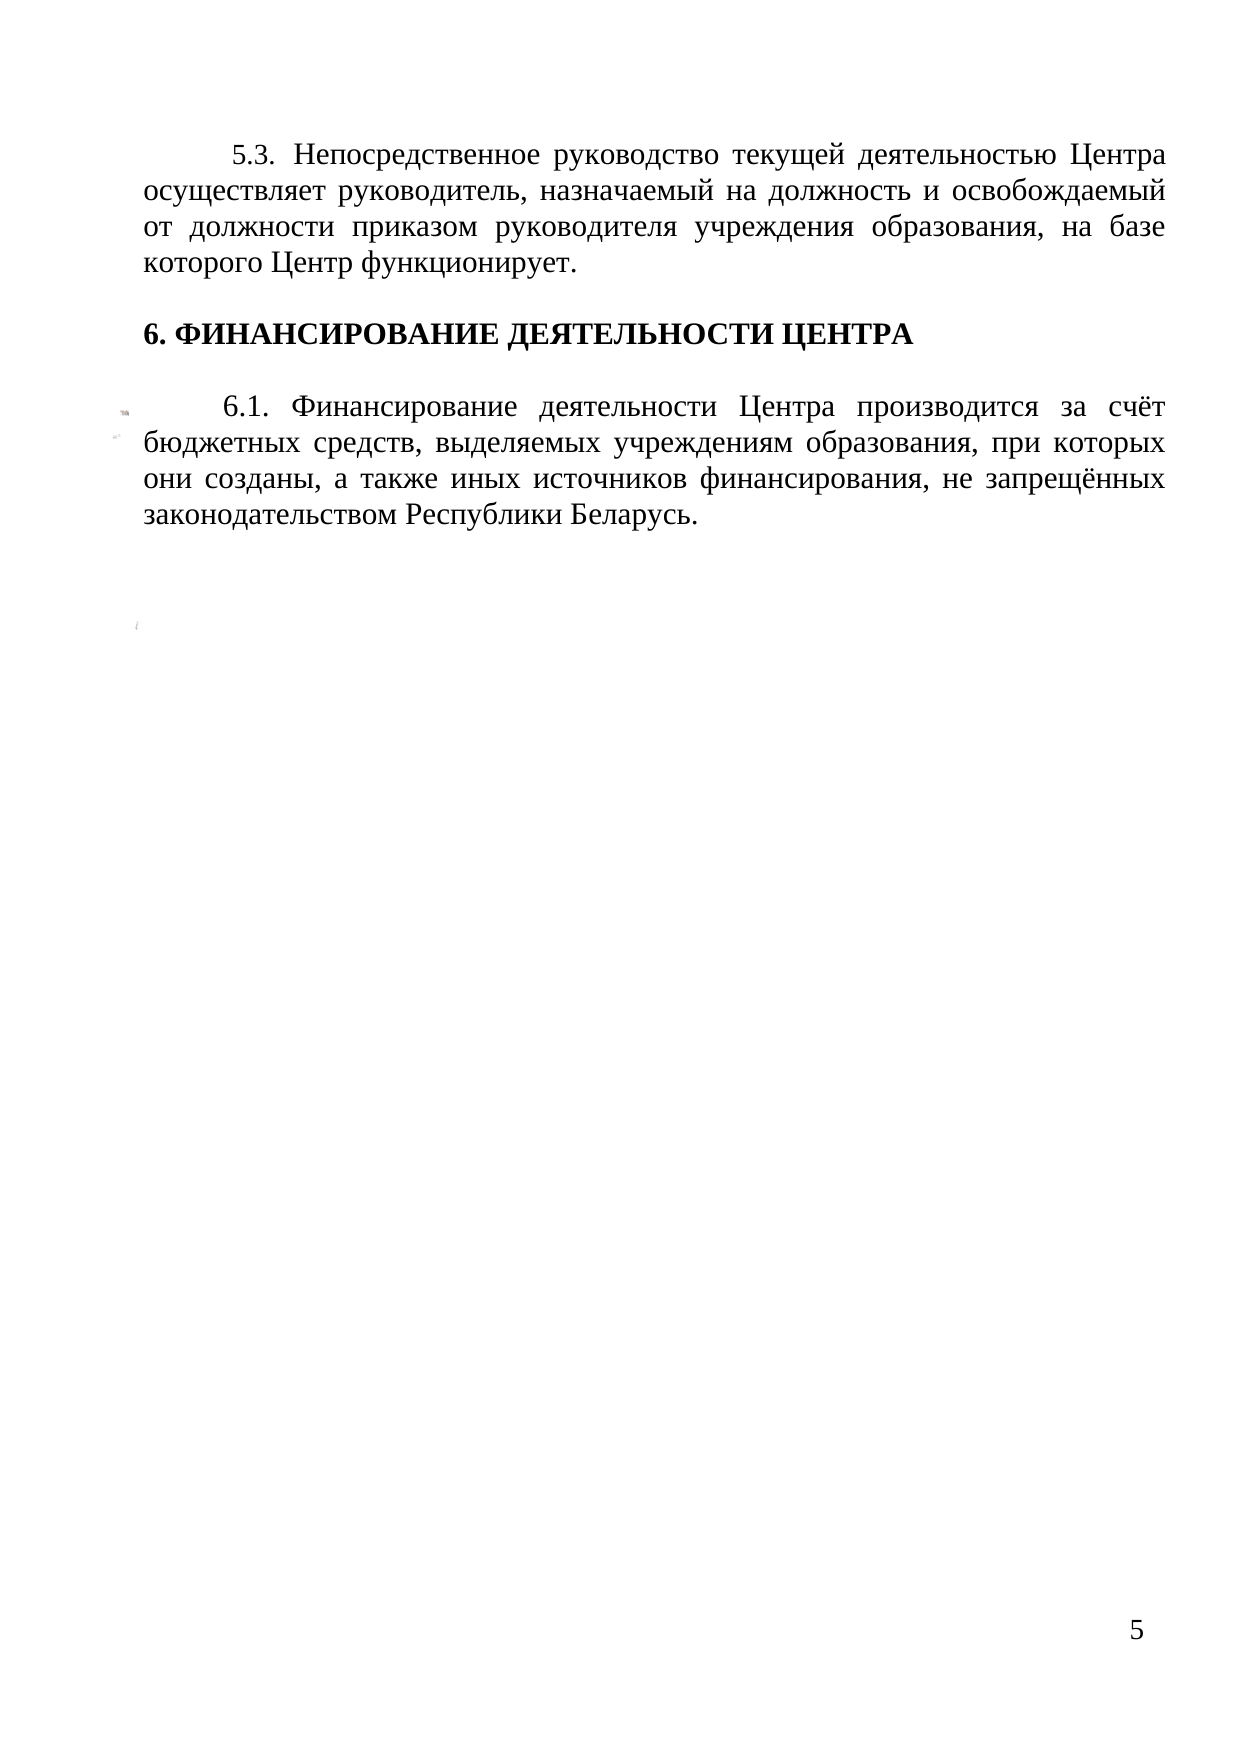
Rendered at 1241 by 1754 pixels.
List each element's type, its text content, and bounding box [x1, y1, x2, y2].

list Непосредственное руководство текущей деятельностью Центра осуществляет руководитель, назначаемый на должность и освобождаемый от должности приказом руководителя учреждения образования, на базе которого Центр функционирует. [143, 136, 1167, 279]
picture [120, 410, 129, 416]
picture [112, 434, 121, 439]
text 6. ФИНАНСИРОВАНИЕ ДЕЯТЕЛЬНОСТИ ЦЕНТРА [143, 315, 1167, 351]
text 6.1. Финансирование деятельности Центра производится за счёт бюджетных средств, выделяемых учреждениям образования, при которых они созданы, а также иных источников финансирования, не запрещённых законодательством Республики Беларусь. [143, 387, 1167, 531]
